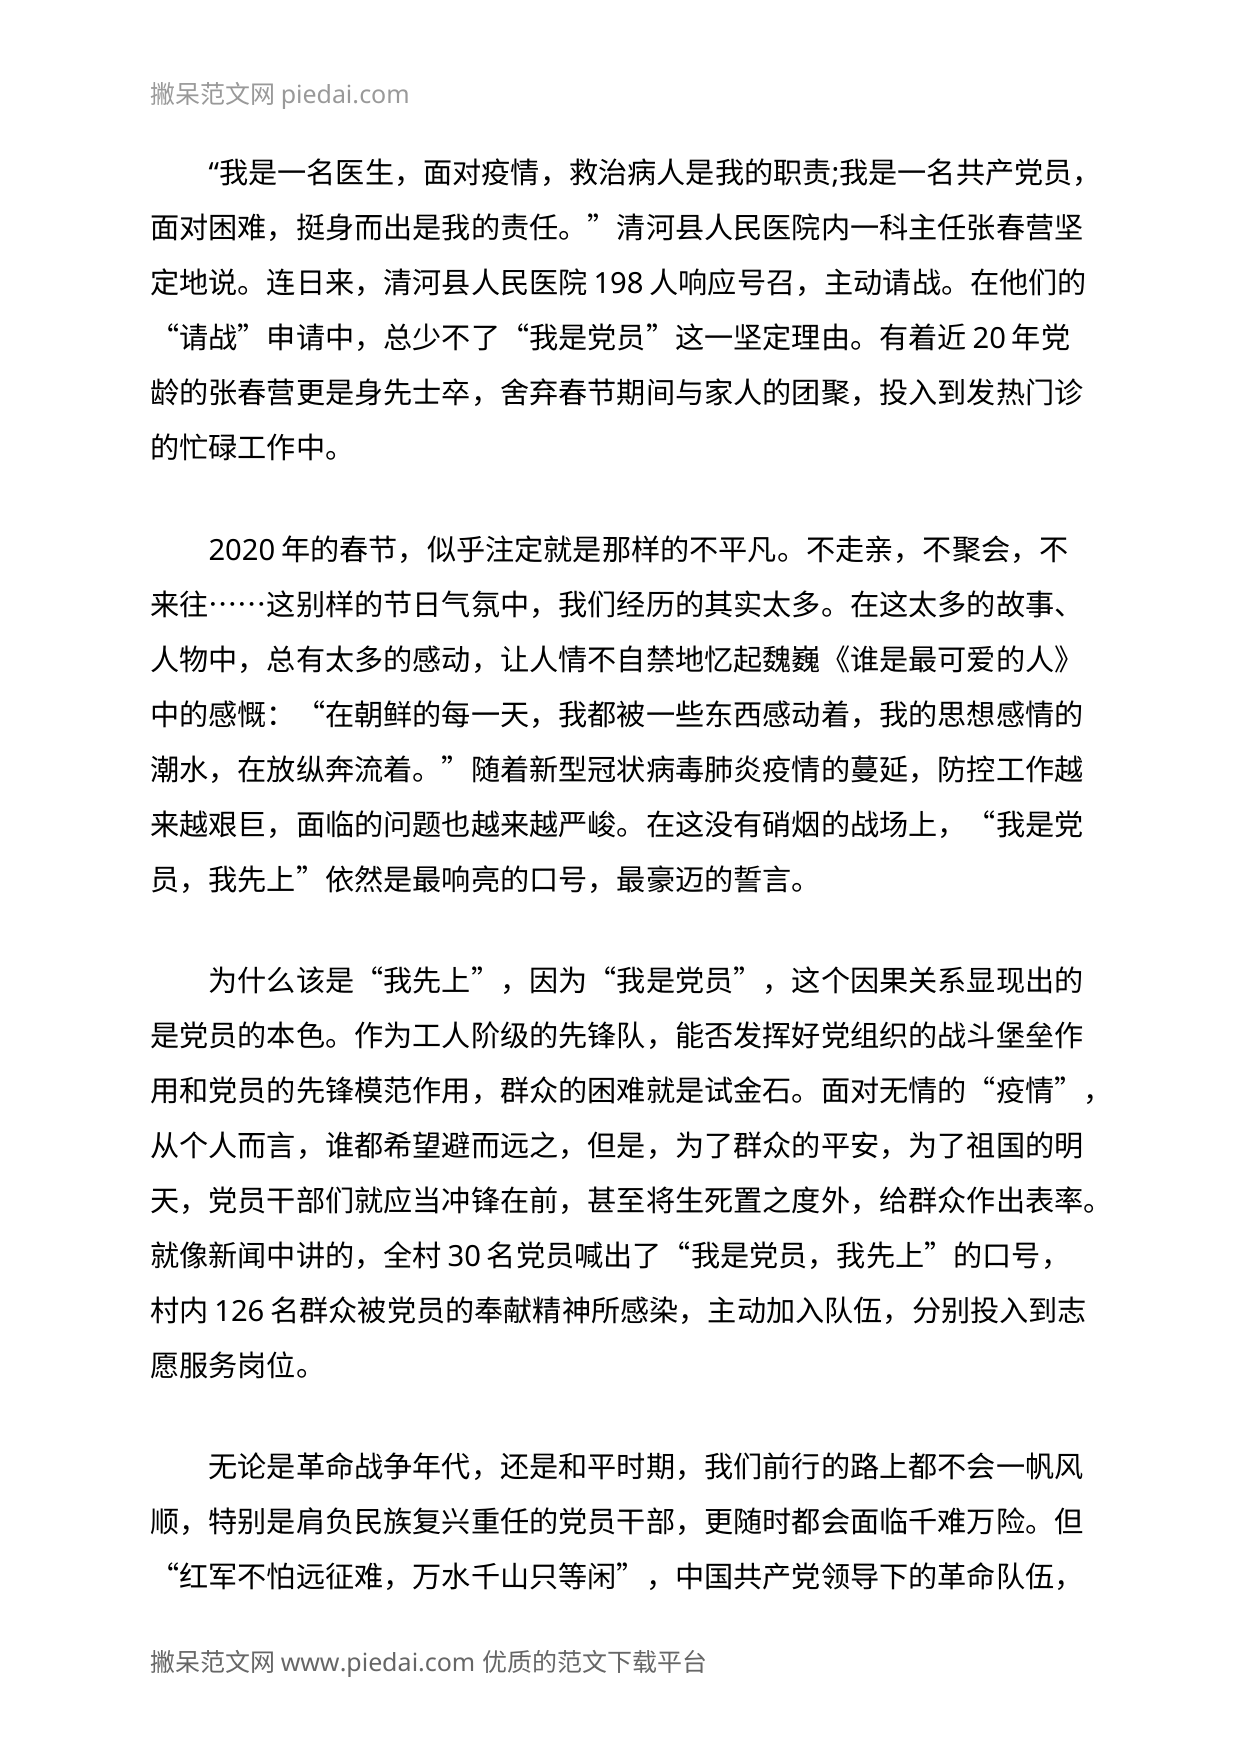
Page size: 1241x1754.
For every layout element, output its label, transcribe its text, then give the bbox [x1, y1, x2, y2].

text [150, 1444, 1090, 1596]
text “我是一名医生，面对疫情，救治病人是我的职责;我是一名共产党员，面对困难，挺身而出是我的责任。”清河县人民医院内一科主任张春营坚定地说。连日来，清河县人民医院198人响应号召，主动请战。在他们的“请战”申请中，总少不了“我是党员”这一坚定理由。有着近20年党龄的张春营更是身先士卒，舍弃春节期间与家人的团聚，投入到发热门诊的忙碌工作中。 [150, 150, 1090, 467]
text 2020年的春节，似乎注定就是那样的不平凡。不走亲，不聚会，不来往……这别样的节日气氛中，我们经历的其实太多。在这太多的故事、人物中，总有太多的感动，让人情不自禁地忆起魏巍《谁是最可爱的人》中的感慨：“在朝鲜的每一天，我都被一些东西感动着，我的思想感情的潮水，在放纵奔流着。”随着新型冠状病毒肺炎疫情的蔓延，防控工作越来越艰巨，面临的问题也越来越严峻。在这没有硝烟的战场上，“我是党员，我先上”依然是最响亮的口号，最豪迈的誓言。 [150, 527, 1090, 898]
text 为什么该是“我先上”，因为“我是党员”，这个因果关系显现出的是党员的本色。作为工人阶级的先锋队，能否发挥好党组织的战斗堡垒作用和党员的先锋模范作用，群众的困难就是试金石。面对无情的“疫情”，从个人而言，谁都希望避而远之，但是，为了群众的平安，为了祖国的明天，党员干部们就应当冲锋在前，甚至将生死置之度外，给群众作出表率。就像新闻中讲的，全村30名党员喊出了“我是党员，我先上”的口号，村内126名群众被党员的奉献精神所感染，主动加入队伍，分别投入到志愿服务岗位。 [150, 958, 1090, 1384]
